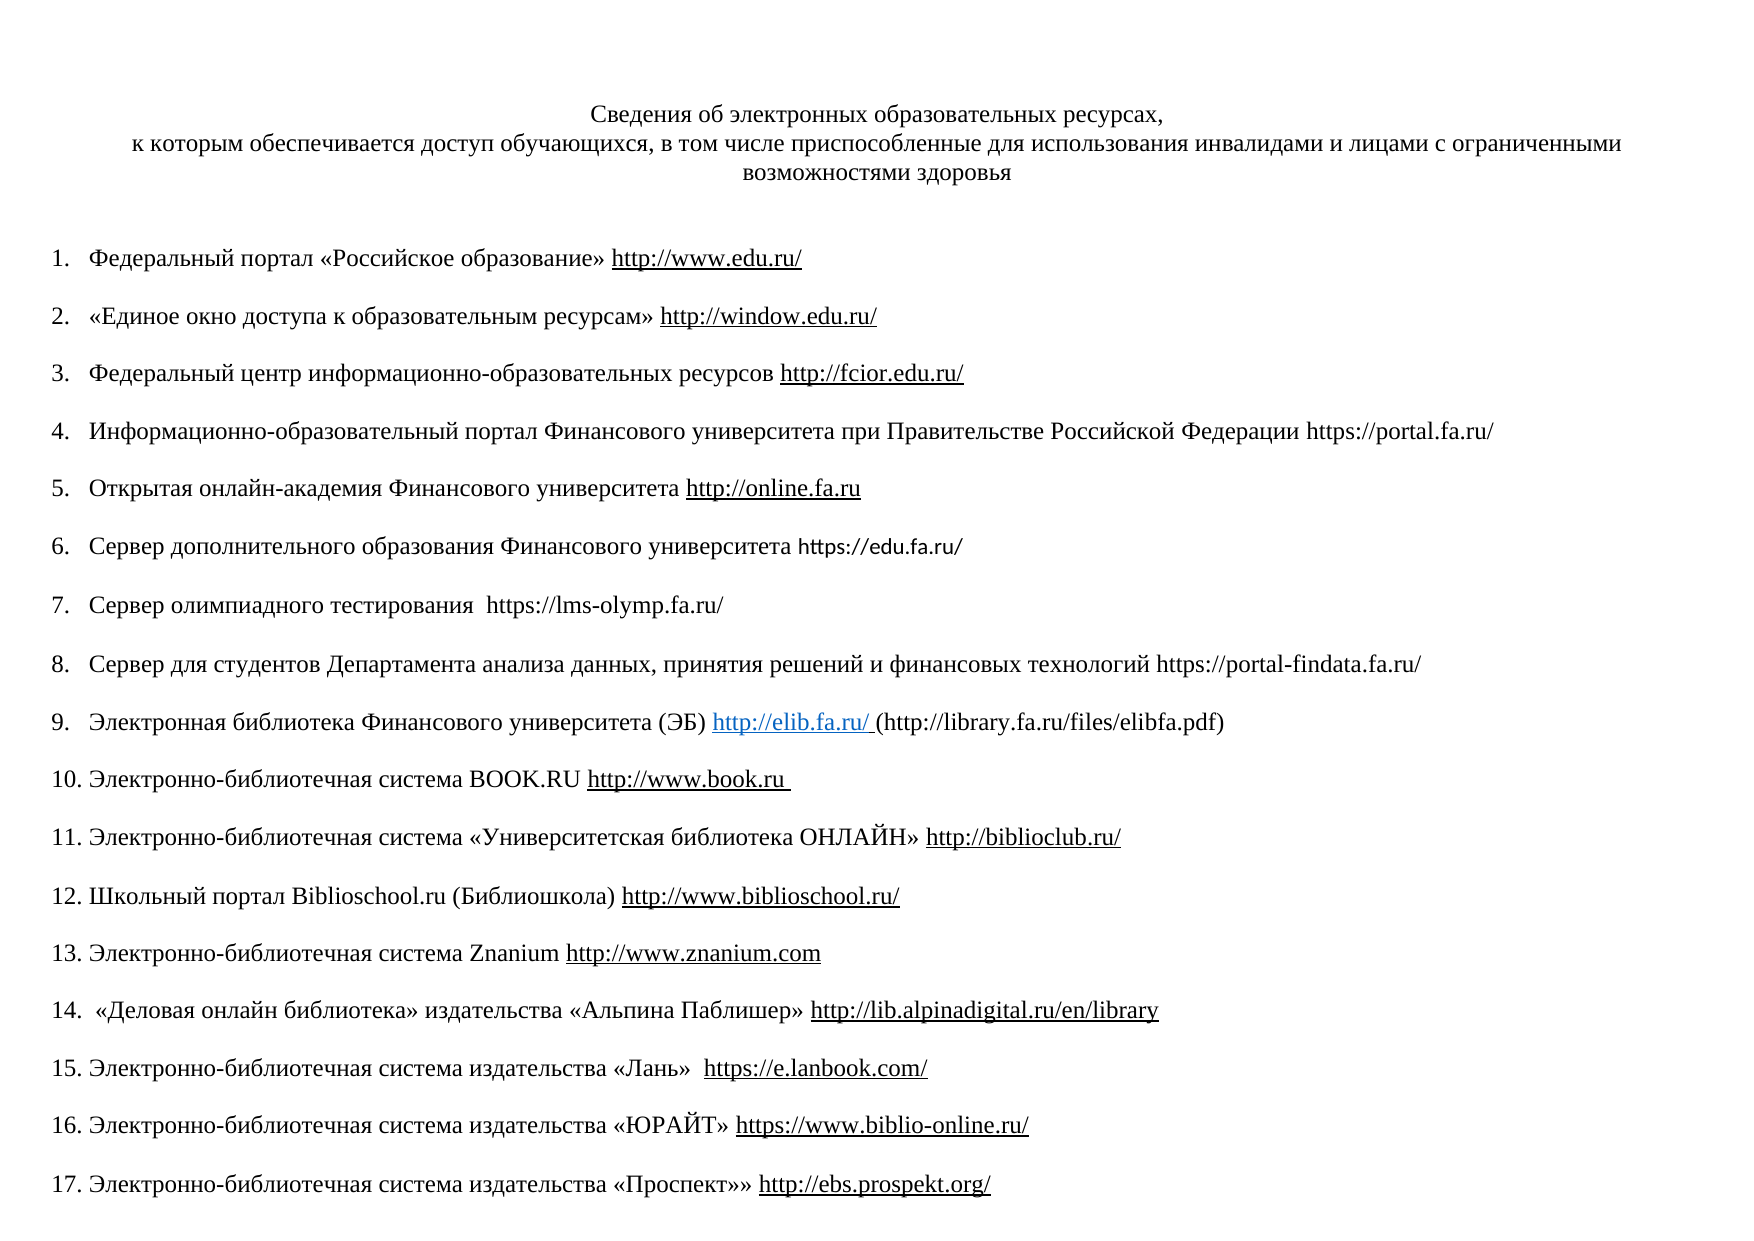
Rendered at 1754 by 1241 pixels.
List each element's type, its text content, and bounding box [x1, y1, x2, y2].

list Электронно-библиотечная система Znanium http://www.znanium.com [51, 938, 1665, 967]
list Сервер дополнительного образования Финансового университета https://edu.fa.ru/ [51, 531, 1665, 560]
list Федеральный центр информационно-образовательных ресурсов http://fcior.edu.ru/ [51, 358, 1665, 387]
list «Деловая онлайн библиотека» издательства «Альпина Паблишер» http://lib.alpinadigital.ru/en/library [51, 995, 1665, 1024]
list Электронно-библиотечная система издательства «Проспект»» http://ebs.prospekt.org/ [51, 1169, 1665, 1198]
list Школьный портал Biblioschool.ru (Библиошкола) http://www.biblioschool.ru/ [51, 881, 1665, 910]
list Электронно-библиотечная система BOOK.RU http://www.book.ru [51, 764, 1665, 793]
list Электронно-библиотечная система издательства «Лань» https://e.lanbook.com/ [51, 1053, 1665, 1082]
list Электронно-библиотечная система издательства «ЮРАЙТ» https://www.biblio-online.ru/ [51, 1110, 1665, 1139]
list Федеральный портал «Российское образование» http://www.edu.ru/ [51, 243, 1665, 272]
list Сервер олимпиадного тестирования https://lms-olymp.fa.ru/ [51, 590, 1665, 619]
list «Единое окно доступа к образовательным ресурсам» http://window.edu.ru/ [51, 301, 1665, 329]
text к которым обеспечивается доступ обучающихся, в том числе приспособленные для использования инвалидами и лицами с ограниченными возможностями здоровья [89, 128, 1665, 186]
list Информационно-образовательный портал Финансового университета при Правительстве Российской Федерации https://portal.fa.ru/ [51, 416, 1665, 444]
list Электронная библиотека Финансового университета (ЭБ) http://elib.fa.ru/ (http://library.fa.ru/files/elibfa.pdf) [51, 707, 1665, 736]
text Сведения об электронных образовательных ресурсах, [89, 99, 1665, 128]
list Сервер для студентов Департамента анализа данных, принятия решений и финансовых технологий https://portal-findata.fa.ru/ [51, 649, 1665, 678]
list Открытая онлайн-академия Финансового университета http://online.fa.ru [51, 473, 1665, 502]
list Электронно-библиотечная система «Университетская библиотека ОНЛАЙН» http://biblioclub.ru/ [51, 822, 1665, 851]
